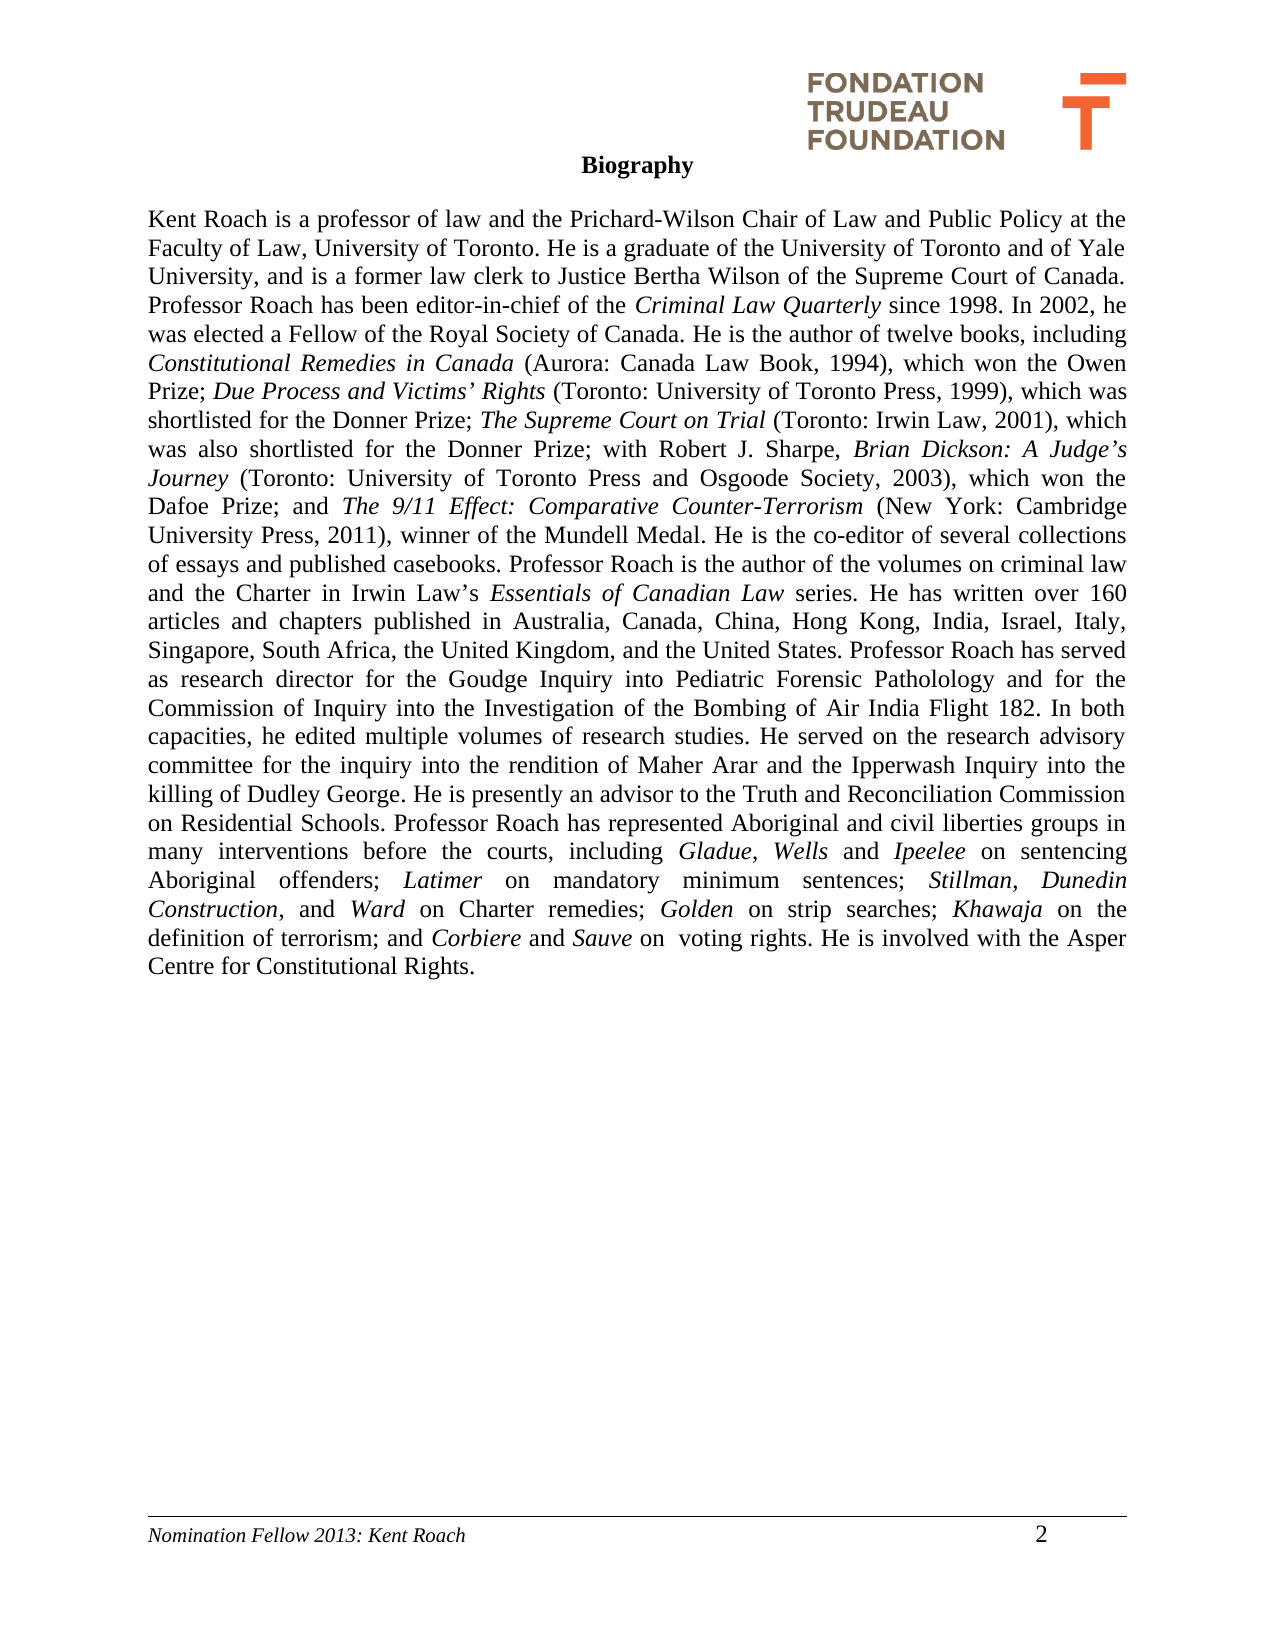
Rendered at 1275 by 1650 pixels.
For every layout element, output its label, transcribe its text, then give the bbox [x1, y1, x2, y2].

text Biography [148, 150, 1127, 179]
picture [807, 73, 1127, 150]
text Kent Roach is a professor of law and the Prichard-Wilson Chair of Law and Public Policy at the Faculty of Law, University of Toronto. He is a graduate of the University of Toronto and of Yale University, and is a former law clerk to Justice Bertha Wilson of the Supreme Court of Canada. Professor Roach has been editor-in-chief of the Criminal Law Quarterly since 1998. In 2002, he was elected a Fellow of the Royal Society of Canada. He is the author of twelve books, including Constitutional Remedies in Canada (Aurora: Canada Law Book, 1994), which won the Owen Prize; Due Process and Victims’ Rights (Toronto: University of Toronto Press, 1999), which was shortlisted for the Donner Prize; The Supreme Court on Trial (Toronto: Irwin Law, 2001), which was also shortlisted for the Donner Prize; with Robert J. Sharpe, Brian Dickson: A Judge’s Journey (Toronto: University of Toronto Press and Osgoode Society, 2003), which won the Dafoe Prize; and The 9/11 Effect: Comparative Counter-Terrorism (New York: Cambridge University Press, 2011), winner of the Mundell Medal. He is the co-editor of several collections of essays and published casebooks. Professor Roach is the author of the volumes on criminal law and the Charter in Irwin Law’s Essentials of Canadian Law series. He has written over 160 articles and chapters published in Australia, Canada, China, Hong Kong, India, Israel, Italy, Singapore, South Africa, the United Kingdom, and the United States. Professor Roach has served as research director for the Goudge Inquiry into Pediatric Forensic Patholology and for the Commission of Inquiry into the Investigation of the Bombing of Air India Flight 182. In both capacities, he edited multiple volumes of research studies. He served on the research advisory committee for the inquiry into the rendition of Maher Arar and the Ipperwash Inquiry into the killing of Dudley George. He is presently an advisor to the Truth and Reconciliation Commission on Residential Schools. Professor Roach has represented Aboriginal and civil liberties groups in many interventions before the courts, including Gladue, Wells and Ipeelee on sentencing Aboriginal offenders; Latimer on mandatory minimum sentences; Stillman, Dunedin Construction, and Ward on Charter remedies; Golden on strip searches; Khawaja on the definition of terrorism; and Corbiere and Sauve on voting rights. He is involved with the Asper Centre for Constitutional Rights. [148, 204, 1127, 980]
